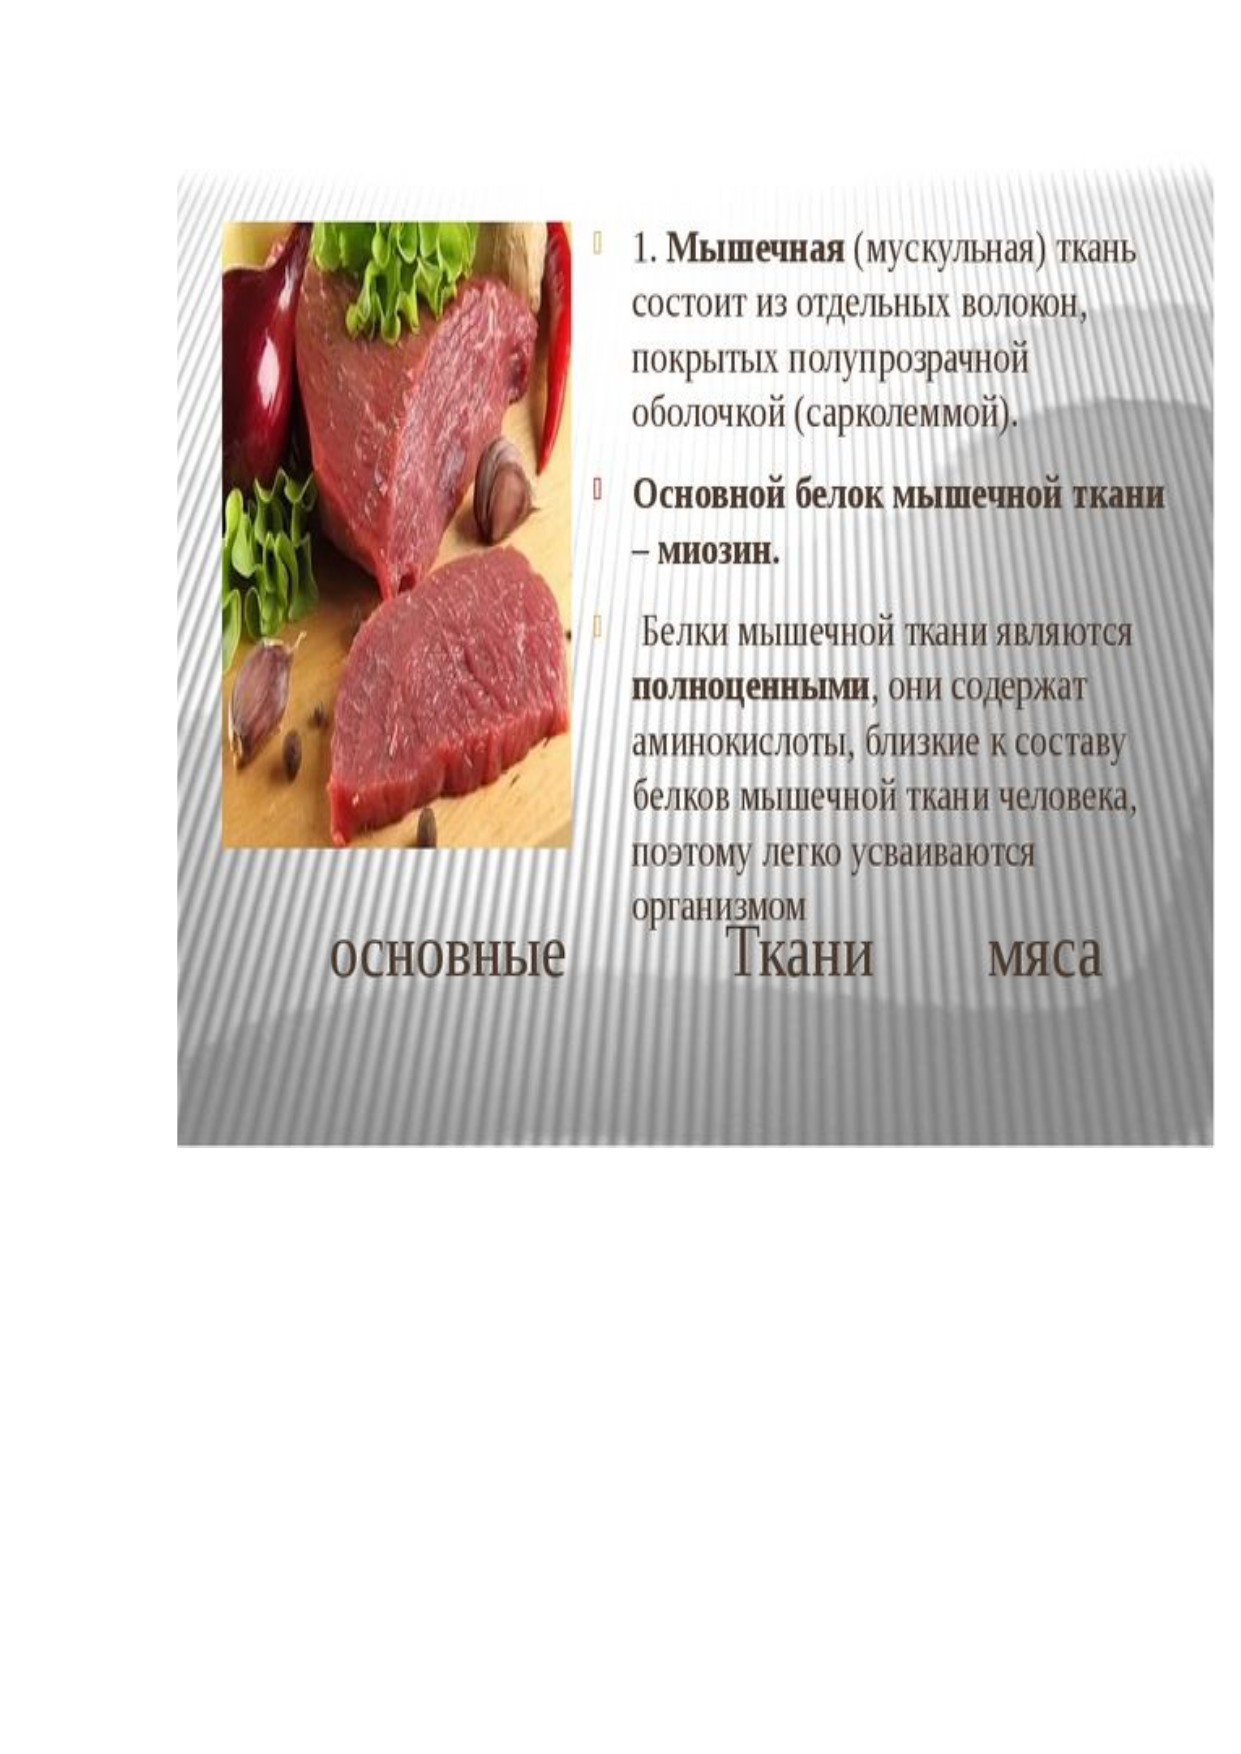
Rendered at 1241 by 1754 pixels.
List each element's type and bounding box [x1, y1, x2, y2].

picture [177, 118, 1215, 1148]
